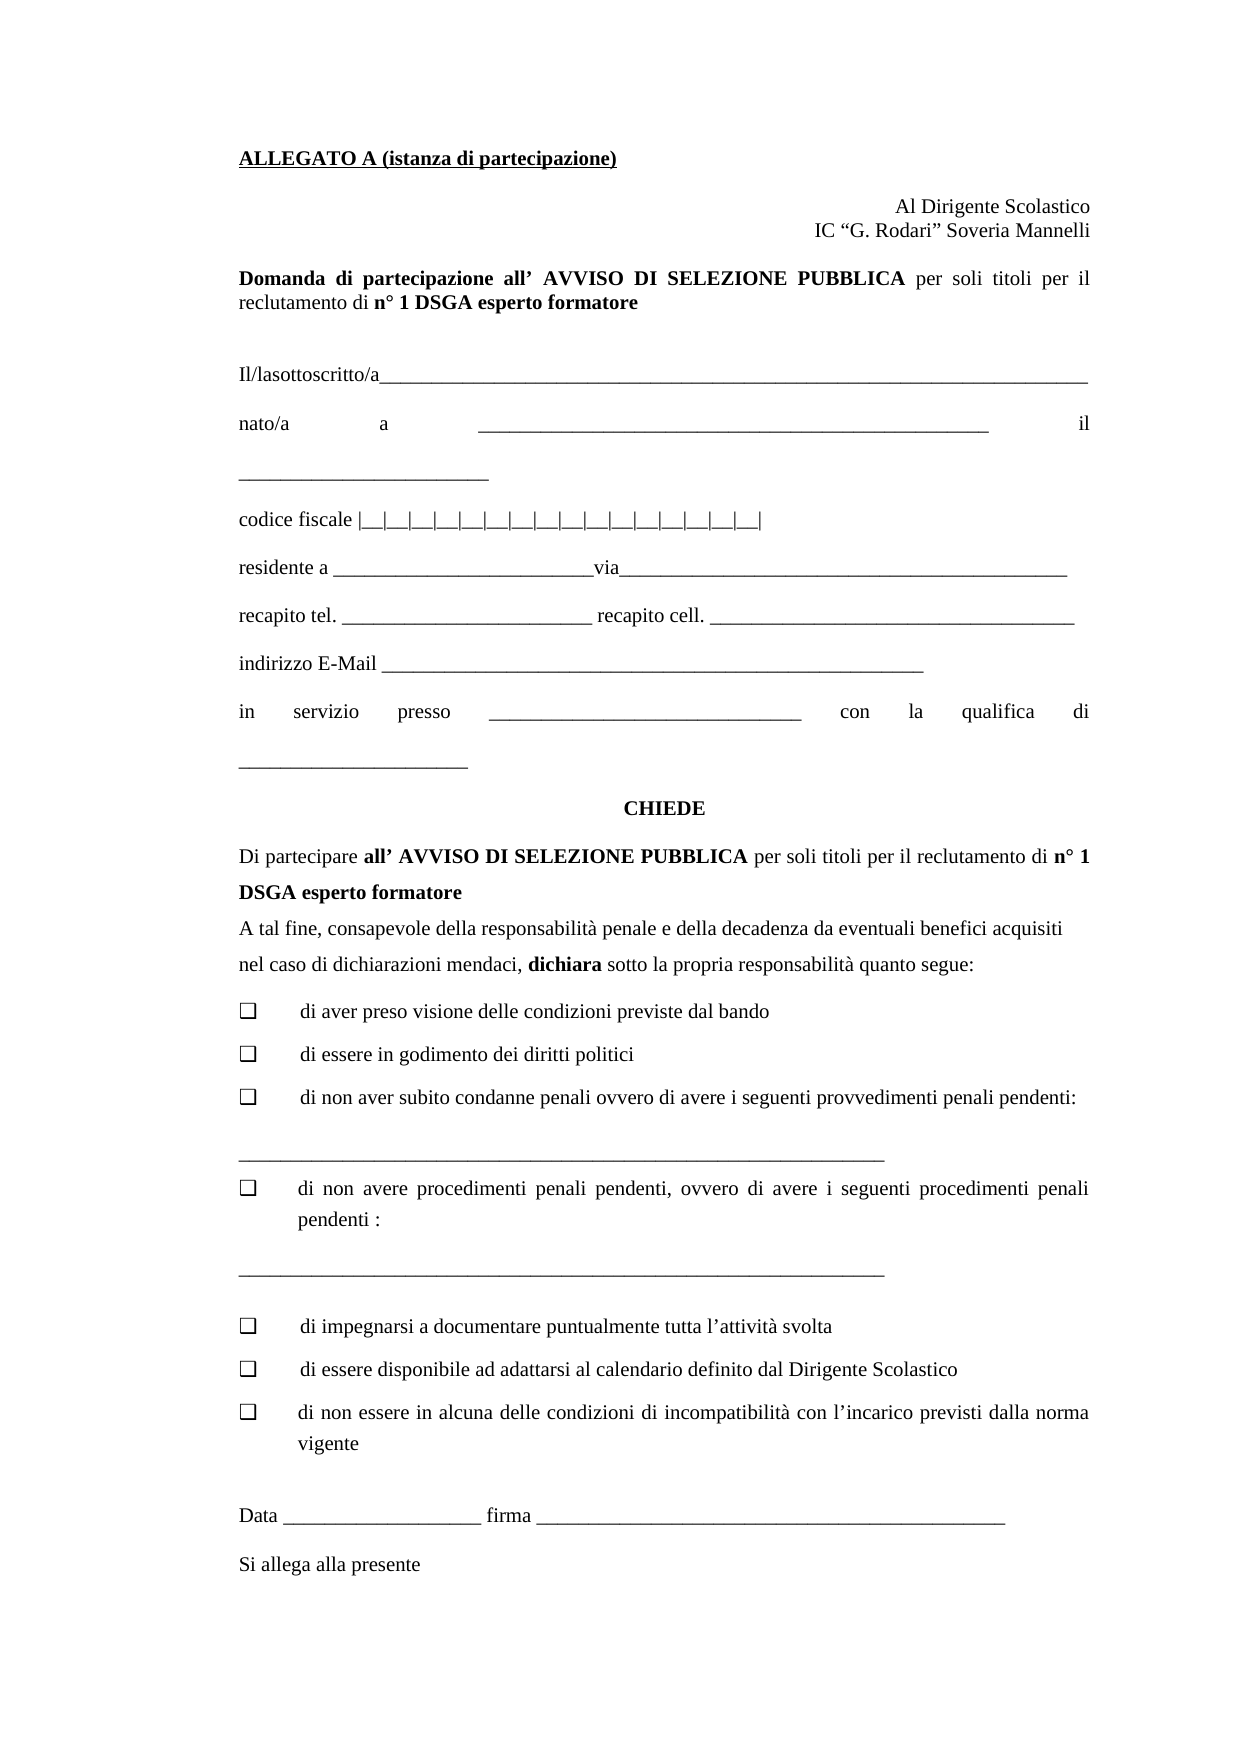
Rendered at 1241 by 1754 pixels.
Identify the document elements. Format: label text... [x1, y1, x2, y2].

list di essere disponibile ad adattarsi al calendario definito dal Dirigente Scolastico [238, 1346, 1090, 1388]
text indirizzo E-Mail ____________________________________________________ [238, 651, 1090, 675]
text CHIEDE [238, 796, 1090, 819]
text recapito tel. ________________________ recapito cell. ___________________________________ [238, 603, 1090, 627]
list di non aver subito condanne penali ovvero di avere i seguenti provvedimenti penali pendenti: [238, 1073, 1090, 1116]
text nato/a a _________________________________________________ il ________________________ [238, 411, 1090, 483]
text codice fiscale |__|__|__|__|__|__|__|__|__|__|__|__|__|__|__|__| [238, 507, 1090, 531]
text Data ___________________ firma _____________________________________________ [238, 1503, 1090, 1527]
text Di partecipare all’ AVVISO DI SELEZIONE PUBBLICA per soli titoli per il reclutamento di n° 1 DSGA esperto formatore [238, 844, 1090, 904]
text Si allega alla presente [238, 1551, 1090, 1576]
list di non avere procedimenti penali pendenti, ovvero di avere i seguenti procedimenti penali pendenti : [238, 1164, 1090, 1231]
text ______________________________________________________________ [238, 1140, 1090, 1164]
text residente a _________________________via___________________________________________ [238, 555, 1090, 579]
list di impegnarsi a documentare puntualmente tutta l’attività svolta [238, 1303, 1090, 1346]
text Il/lasottoscritto/a____________________________________________________________________ [238, 362, 1090, 386]
text Domanda di partecipazione all’ AVVISO DI SELEZIONE PUBBLICA per soli titoli per il reclutamento di n° 1 DSGA esperto formatore [238, 266, 1090, 314]
text ______________________________________________________________ [238, 1255, 1090, 1279]
text Al Dirigente Scolastico [238, 194, 1090, 218]
text IC “G. Rodari” Soveria Mannelli [238, 218, 1090, 242]
list di non essere in alcuna delle condizioni di incompatibilità con l’incarico previsti dalla norma vigente [238, 1388, 1090, 1455]
text nel caso di dichiarazioni mendaci, dichiara sotto la propria responsabilità quanto segue: [238, 952, 1090, 976]
list di essere in godimento dei diritti politici [238, 1031, 1090, 1073]
text ALLEGATO A (istanza di partecipazione) [238, 150, 1092, 170]
text A tal fine, consapevole della responsabilità penale e della decadenza da eventuali benefici acquisiti [238, 916, 1090, 940]
text in servizio presso ______________________________ con la qualifica di ______________________ [238, 699, 1090, 771]
list di aver preso visione delle condizioni previste dal bando [238, 988, 1090, 1031]
